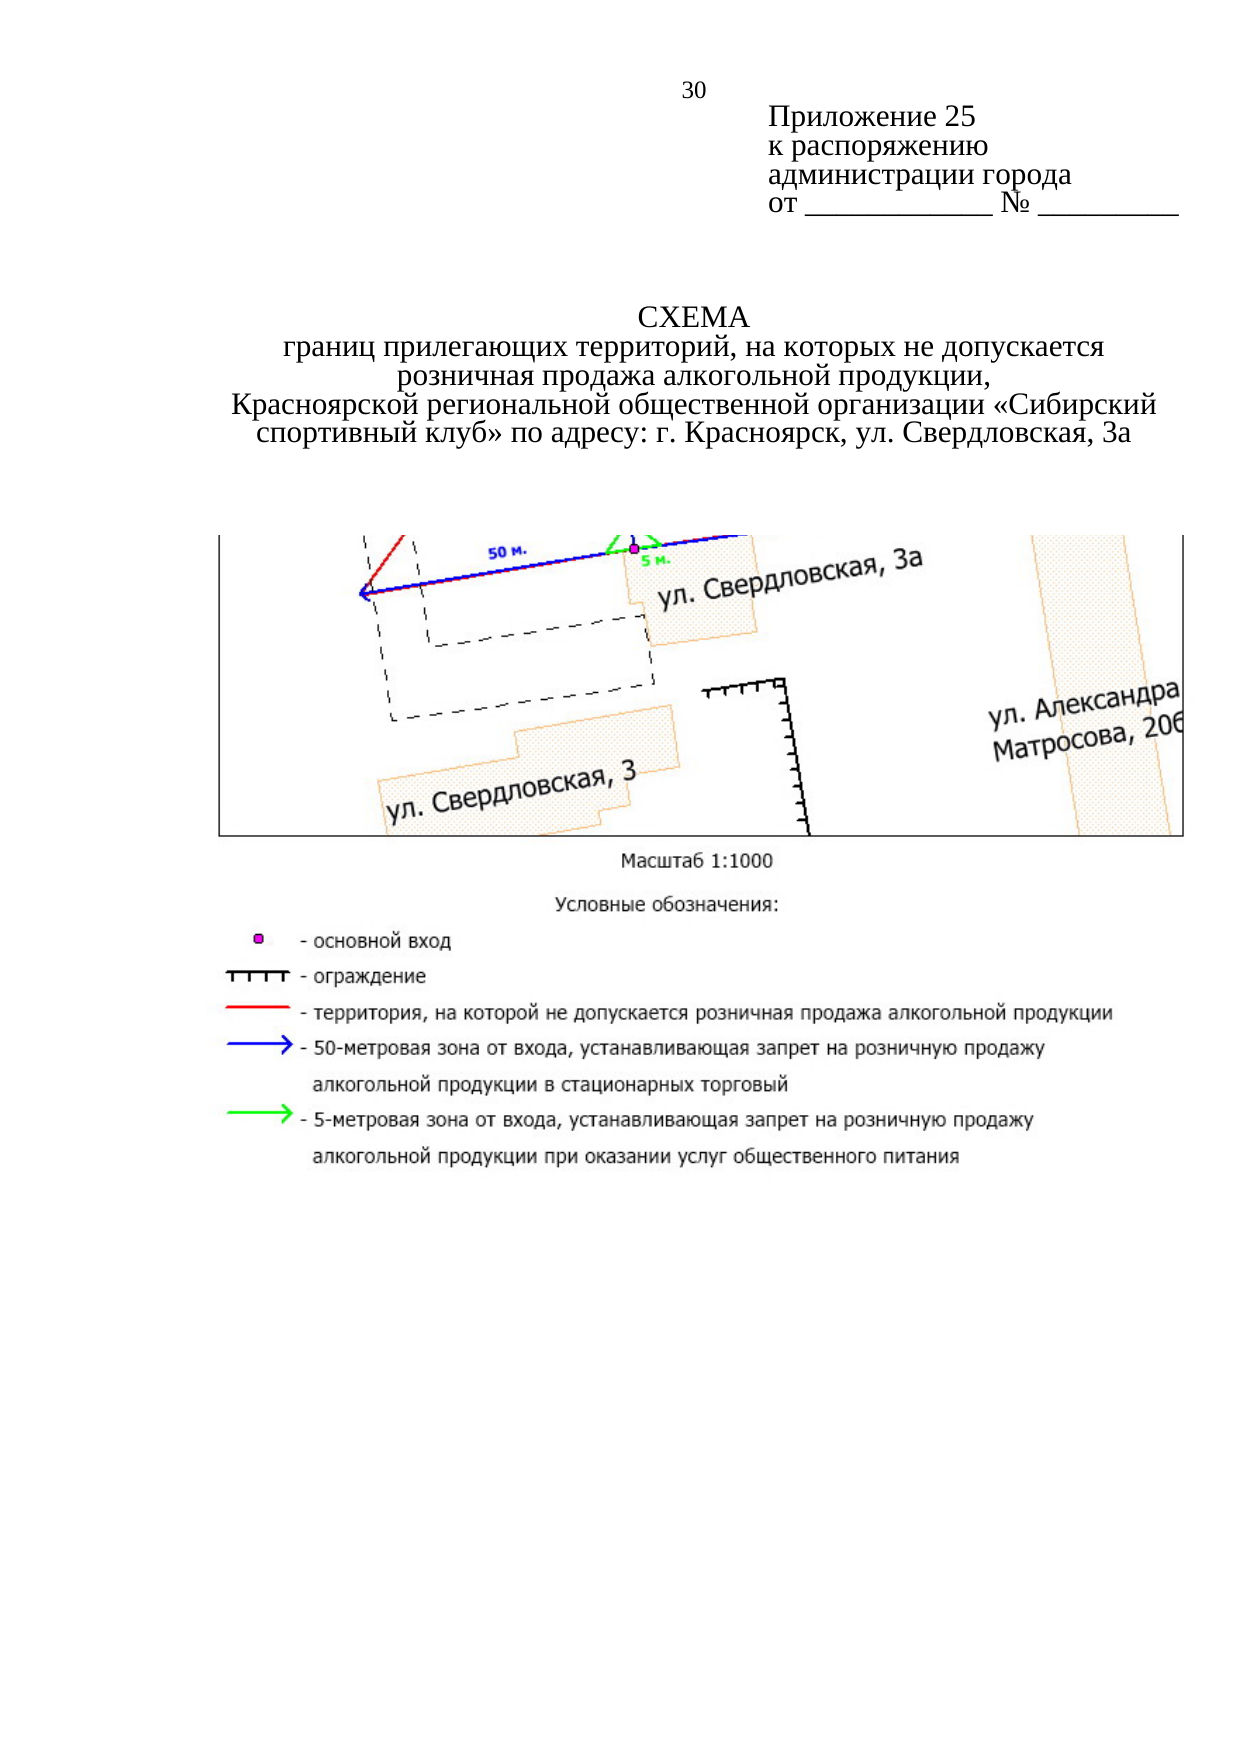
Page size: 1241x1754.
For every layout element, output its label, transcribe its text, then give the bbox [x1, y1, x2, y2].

text администрации города [207, 161, 1181, 190]
text СХЕМА [207, 305, 1181, 334]
text к распоряжению [207, 132, 1181, 161]
picture [206, 535, 1198, 1183]
text Красноярской региональной общественной организации «Сибирский спортивный клуб» по адресу: г. Красноярск, ул. Свердловская, 3а [207, 391, 1181, 449]
text Приложение 25 [207, 104, 1181, 132]
text границ прилегающих территорий, на которых не допускается [207, 334, 1181, 362]
text от ____________ № _________ [207, 190, 1181, 219]
text розничная продажа алкогольной продукции, [207, 362, 1181, 391]
